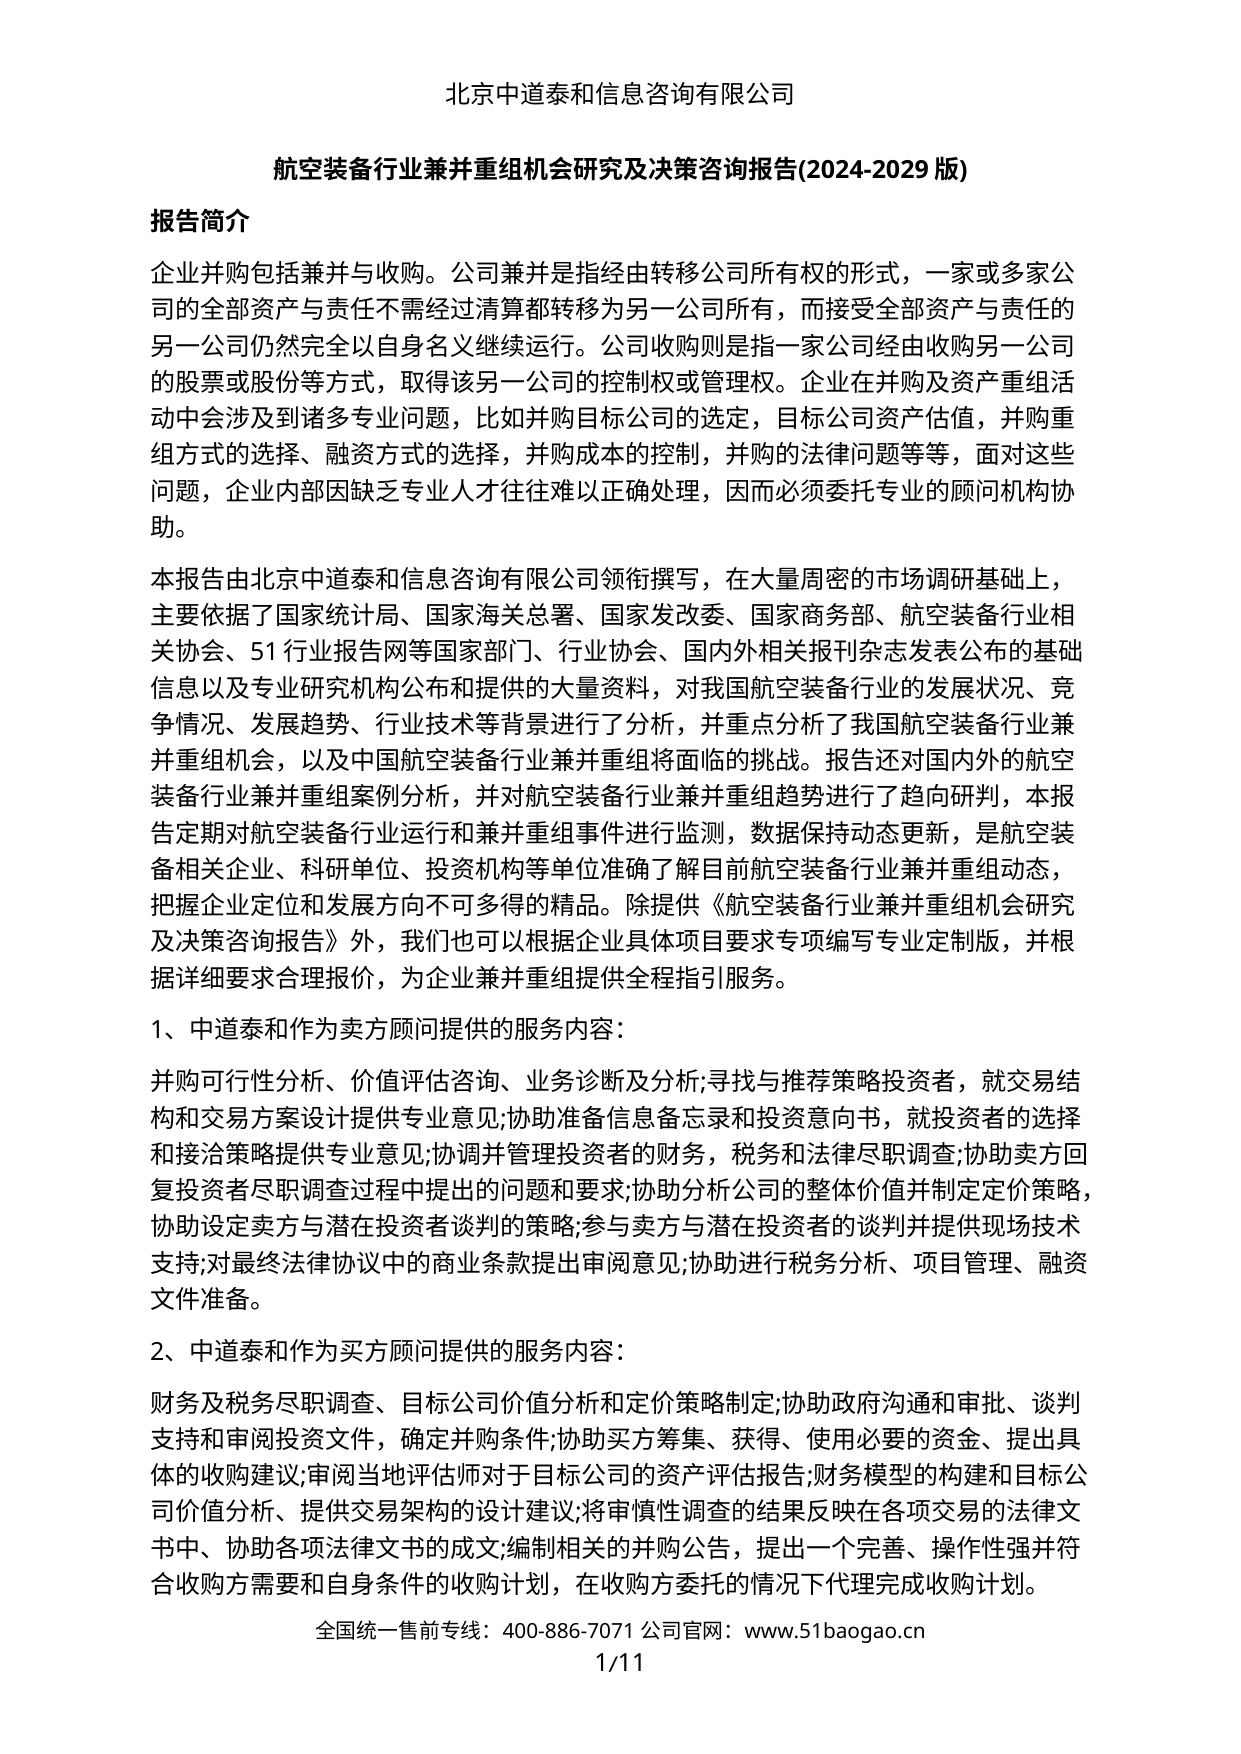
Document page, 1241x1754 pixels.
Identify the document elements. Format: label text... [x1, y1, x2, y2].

text 2、中道泰和作为买方顾问提供的服务内容： [150, 1331, 1090, 1367]
text 报告简介 [150, 202, 1090, 238]
text 企业并购包括兼并与收购。公司兼并是指经由转移公司所有权的形式，一家或多家公司的全部资产与责任不需经过清算都转移为另一公司所有，而接受全部资产与责任的另一公司仍然完全以自身名义继续运行。公司收购则是指一家公司经由收购另一公司的股票或股份等方式，取得该另一公司的控制权或管理权。企业在并购及资产重组活动中会涉及到诸多专业问题，比如并购目标公司的选定，目标公司资产估值，并购重组方式的选择、融资方式的选择，并购成本的控制，并购的法律问题等等，面对这些问题，企业内部因缺乏专业人才往往难以正确处理，因而必须委托专业的顾问机构协助。 [150, 254, 1090, 544]
text 财务及税务尽职调查、目标公司价值分析和定价策略制定;协助政府沟通和审批、谈判支持和审阅投资文件，确定并购条件;协助买方筹集、获得、使用必要的资金、提出具体的收购建议;审阅当地评估师对于目标公司的资产评估报告;财务模型的构建和目标公司价值分析、提供交易架构的设计建议;将审慎性调查的结果反映在各项交易的法律文书中、协助各项法律文书的成文;编制相关的并购公告，提出一个完善、操作性强并符合收购方需要和自身条件的收购计划，在收购方委托的情况下代理完成收购计划。 [150, 1383, 1090, 1601]
text 本报告由北京中道泰和信息咨询有限公司领衔撰写，在大量周密的市场调研基础上，主要依据了国家统计局、国家海关总署、国家发改委、国家商务部、航空装备行业相关协会、51行业报告网等国家部门、行业协会、国内外相关报刊杂志发表公布的基础信息以及专业研究机构公布和提供的大量资料，对我国航空装备行业的发展状况、竞争情况、发展趋势、行业技术等背景进行了分析，并重点分析了我国航空装备行业兼并重组机会，以及中国航空装备行业兼并重组将面临的挑战。报告还对国内外的航空装备行业兼并重组案例分析，并对航空装备行业兼并重组趋势进行了趋向研判，本报告定期对航空装备行业运行和兼并重组事件进行监测，数据保持动态更新，是航空装备相关企业、科研单位、投资机构等单位准确了解目前航空装备行业兼并重组动态，把握企业定位和发展方向不可多得的精品。除提供《航空装备行业兼并重组机会研究及决策咨询报告》外，我们也可以根据企业具体项目要求专项编写专业定制版，并根据详细要求合理报价，为企业兼并重组提供全程指引服务。 [150, 559, 1090, 994]
text 航空装备行业兼并重组机会研究及决策咨询报告(2024-2029版) [150, 150, 1090, 186]
text 1、中道泰和作为卖方顾问提供的服务内容： [150, 1010, 1090, 1046]
text 并购可行性分析、价值评估咨询、业务诊断及分析;寻找与推荐策略投资者，就交易结构和交易方案设计提供专业意见;协助准备信息备忘录和投资意向书，就投资者的选择和接洽策略提供专业意见;协调并管理投资者的财务，税务和法律尽职调查;协助卖方回复投资者尽职调查过程中提出的问题和要求;协助分析公司的整体价值并制定定价策略，协助设定卖方与潜在投资者谈判的策略;参与卖方与潜在投资者的谈判并提供现场技术支持;对最终法律协议中的商业条款提出审阅意见;协助进行税务分析、项目管理、融资文件准备。 [150, 1062, 1090, 1316]
